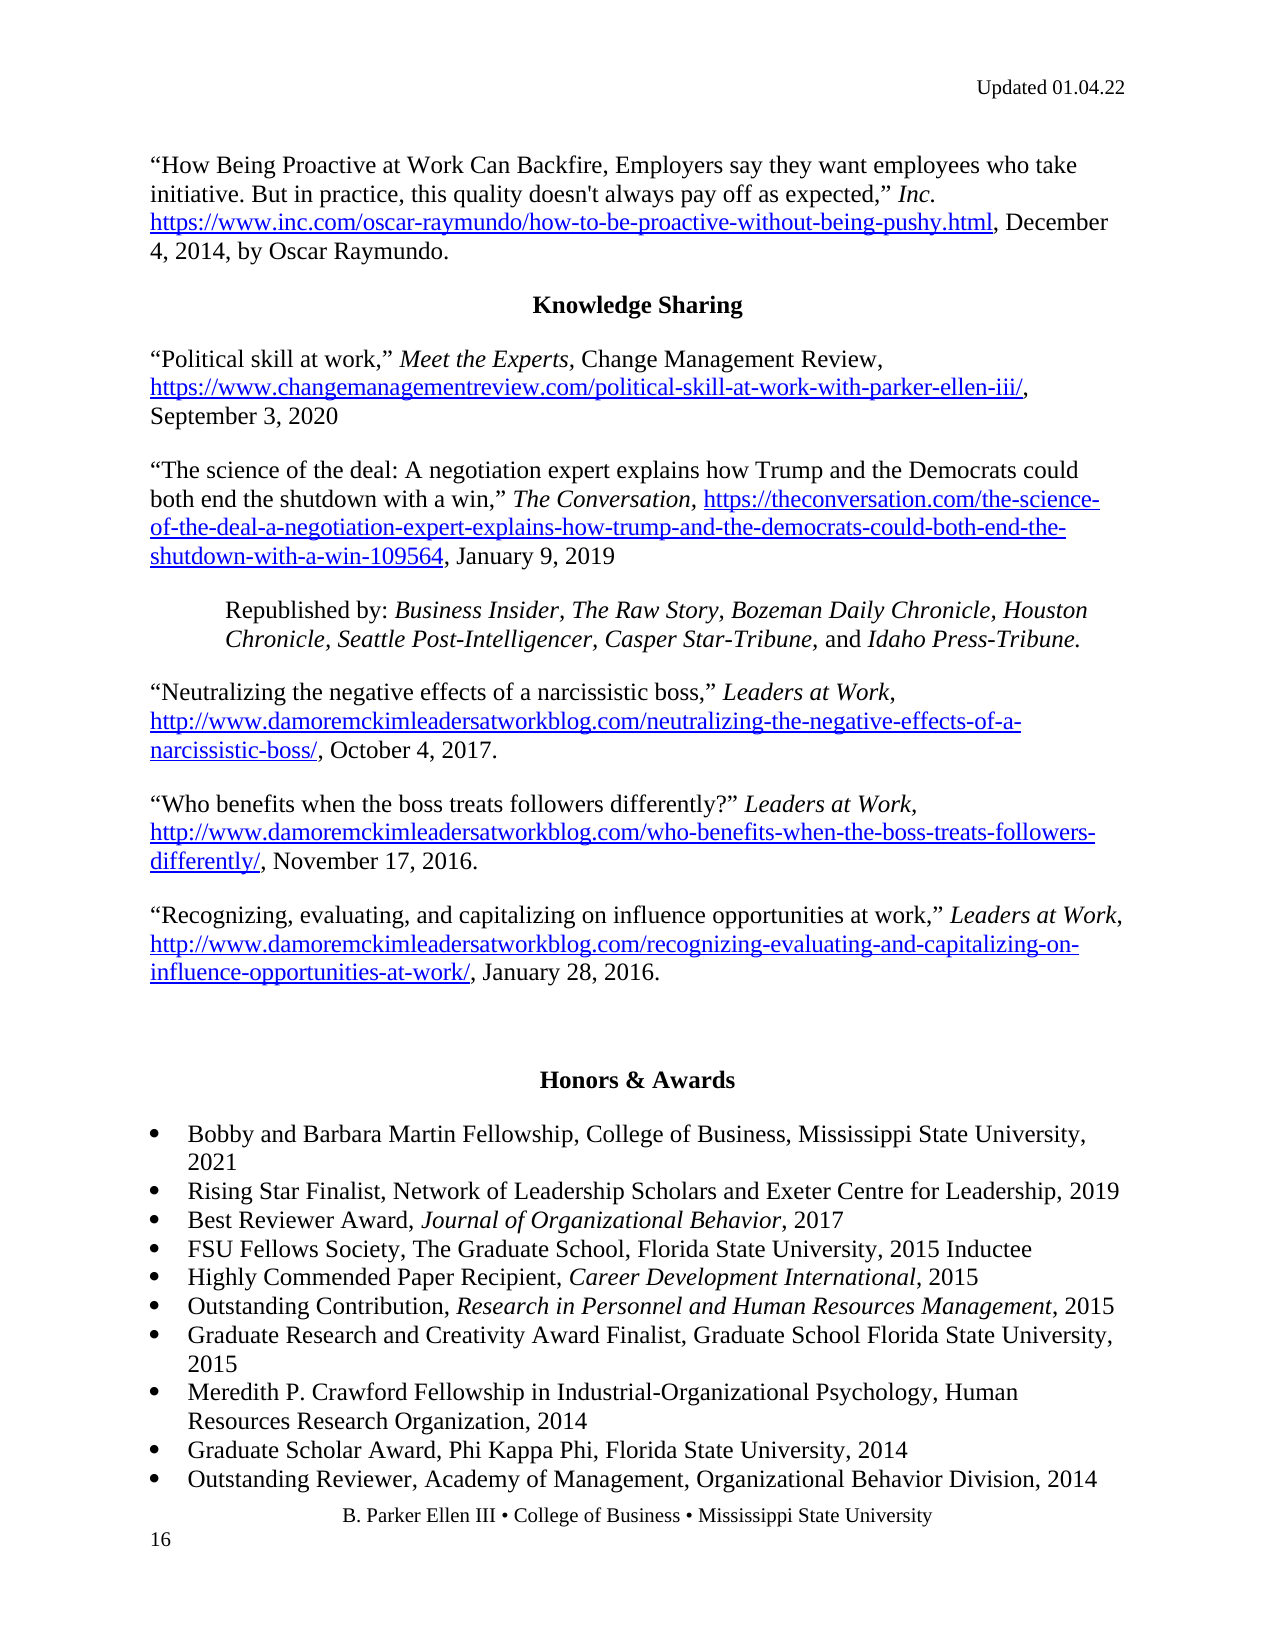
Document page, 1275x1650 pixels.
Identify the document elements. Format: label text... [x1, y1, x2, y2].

text Republished by: Business Insider, The Raw Story, Bozeman Daily Chronicle, Houston Chronicle, Seattle Post-Intelligencer, Casper Star-Tribune, and Idaho Press-Tribune. [225, 595, 1125, 652]
text “Who benefits when the boss treats followers differently?” Leaders at Work, http://www.damoremckimleadersatworkblog.com/who-benefits-when-the-boss-treats-followers-differently/, November 17, 2016. [150, 789, 1125, 875]
list Bobby and Barbara Martin Fellowship, College of Business, Mississippi State University, 2021 [150, 1119, 1125, 1176]
list Best Reviewer Award, Journal of Organizational Behavior, 2017 [150, 1205, 1125, 1234]
list Highly Commended Paper Recipient, Career Development International, 2015 [150, 1262, 1125, 1291]
list FSU Fellows Society, The Graduate School, Florida State University, 2015 Inductee [150, 1234, 1125, 1262]
text “Neutralizing the negative effects of a narcissistic boss,” Leaders at Work, http://www.damoremckimleadersatworkblog.com/neutralizing-the-negative-effects-of-a-narcissistic-boss/, October 4, 2017. [150, 677, 1125, 764]
list Rising Star Finalist, Network of Leadership Scholars and Exeter Centre for Leadership, 2019 [150, 1176, 1125, 1205]
list Outstanding Contribution, Research in Personnel and Human Resources Management, 2015 [150, 1291, 1125, 1320]
text Knowledge Sharing [150, 290, 1125, 319]
text “The science of the deal: A negotiation expert explains how Trump and the Democrats could both end the shutdown with a win,” The Conversation, https://theconversation.com/the-science-of-the-deal-a-negotiation-expert-explains-how-trump-and-the-democrats-could-both-end-the-shutdown-with-a-win-109564, January 9, 2019 [150, 455, 1125, 570]
list Outstanding Reviewer, Academy of Management, Organizational Behavior Division, 2014 [150, 1464, 1125, 1492]
list Graduate Scholar Award, Phi Kappa Phi, Florida State University, 2014 [150, 1435, 1125, 1464]
list Meredith P. Crawford Fellowship in Industrial-Organizational Psychology, Human Resources Research Organization, 2014 [150, 1377, 1125, 1435]
text Honors & Awards [150, 1065, 1125, 1094]
text “Political skill at work,” Meet the Experts, Change Management Review, https://www.changemanagementreview.com/political-skill-at-work-with-parker-ellen-iii/, September 3, 2020 [150, 344, 1125, 430]
list Graduate Research and Creativity Award Finalist, Graduate School Florida State University, 2015 [150, 1320, 1125, 1377]
text “How Being Proactive at Work Can Backfire, Employers say they want employees who take initiative. But in practice, this quality doesn't always pay off as expected,” Inc. https://www.inc.com/oscar-raymundo/how-to-be-proactive-without-being-pushy.html, December 4, 2014, by Oscar Raymundo. [150, 150, 1125, 265]
text “Recognizing, evaluating, and capitalizing on influence opportunities at work,” Leaders at Work, http://www.damoremckimleadersatworkblog.com/recognizing-evaluating-and-capitalizing-on-influence-opportunities-at-work/, January 28, 2016. [150, 900, 1125, 986]
